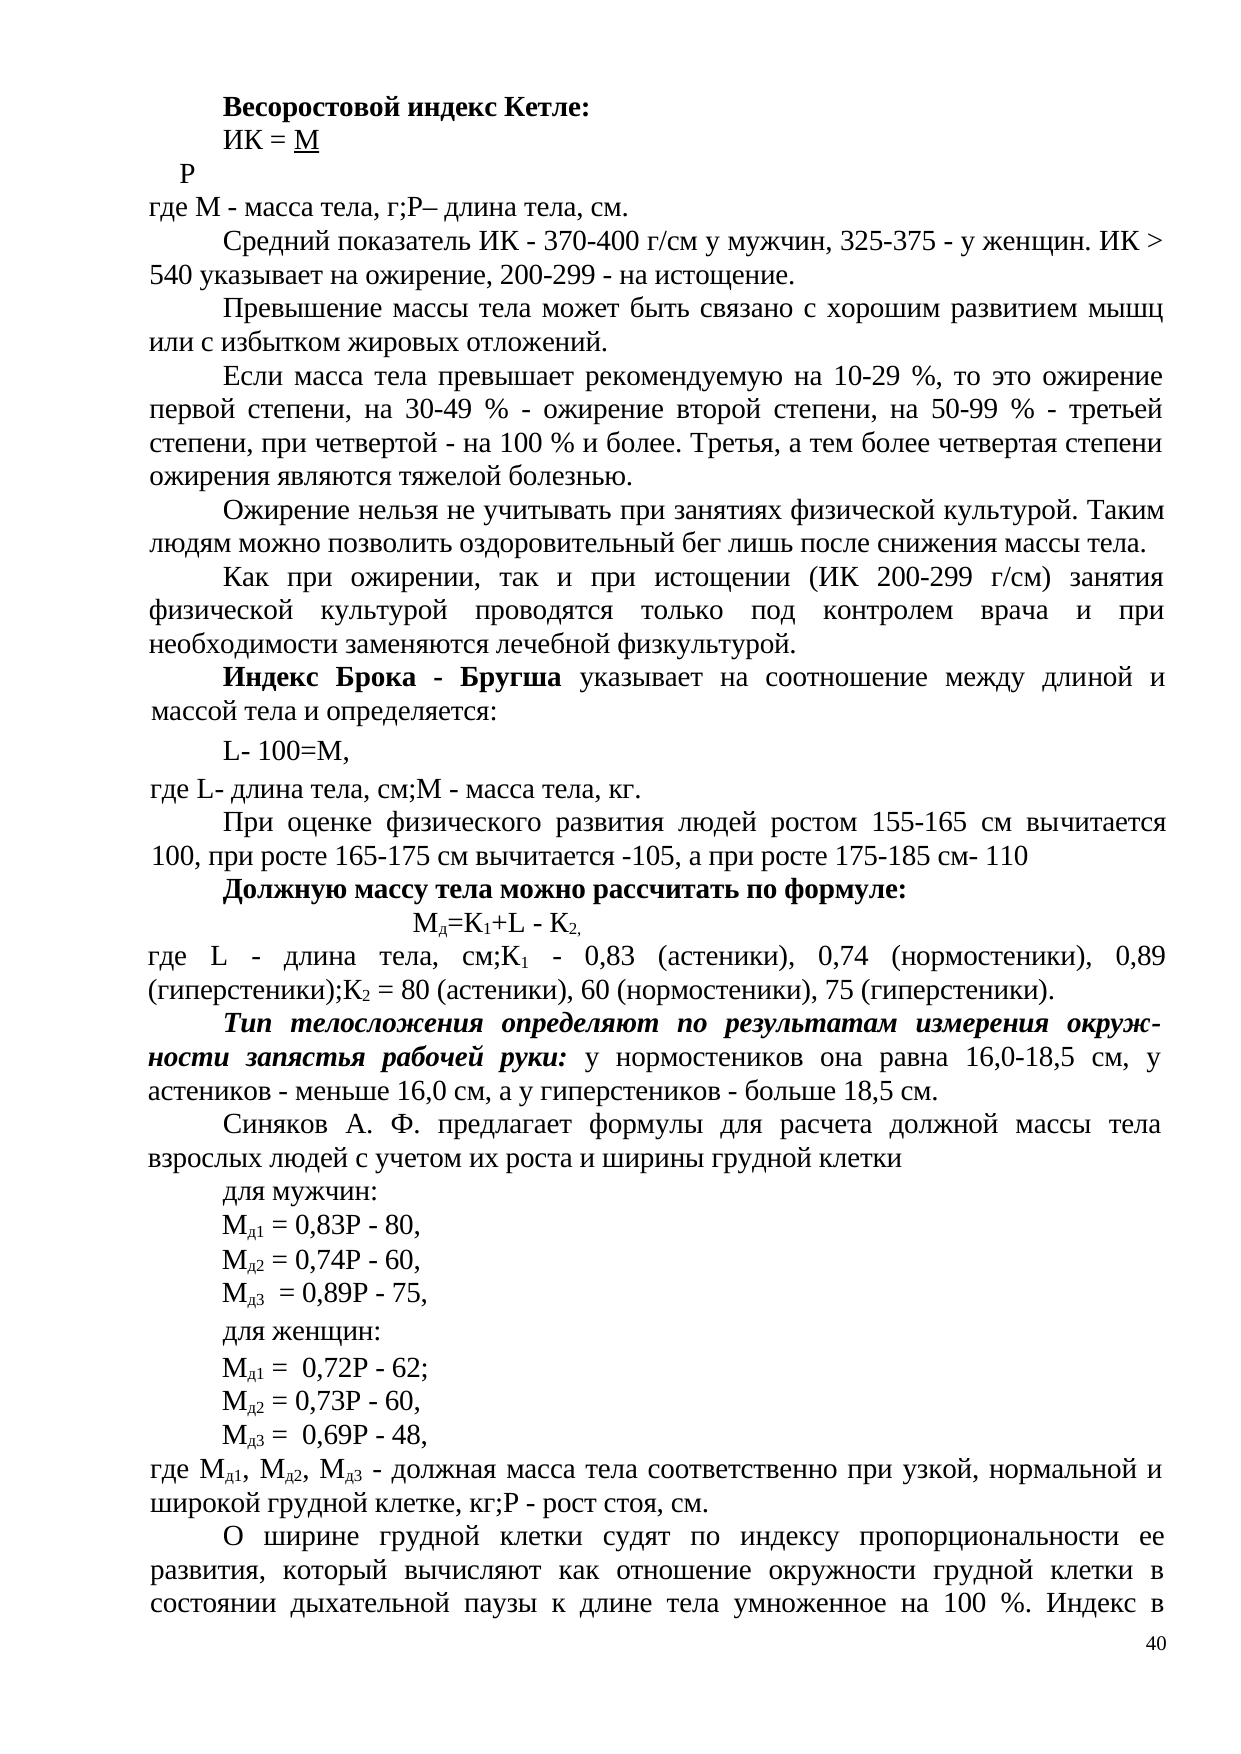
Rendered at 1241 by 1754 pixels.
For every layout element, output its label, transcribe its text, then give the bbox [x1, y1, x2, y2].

text Синяков А. Ф. предлагает формулы для расчета должной массы тела взрослых людей с учетом их роста и ширины грудной клетки [148, 1106, 1162, 1173]
text Р [179, 156, 1166, 189]
text Ожирение нельзя не учитывать при занятиях физической культурой. Таким людям можно позволить оздоровительный бег лишь после снижения массы тела. [149, 492, 1165, 559]
text Индекс Брока - Бругша указывает на соотношение между длиной и массой тела и определяется: [151, 659, 1166, 727]
text где М - масса тела, г;Р– длина тела, см. [148, 189, 1166, 223]
text ИК = М [179, 122, 1166, 156]
text Мд2 = 0,73Р - 60, [148, 1383, 922, 1417]
text Тип телосложения определяют по результатам измерения окружности запястья рабочей руки: у нормостеников она равна 16,0-18,5 см, у астеников - меньше 16,0 см, а у гиперстеников - больше 18,5 см. [148, 1006, 1161, 1106]
text Если масса тела превышает рекомендуемую на 10-29 %, то это ожирение первой степени, на 30-49 % - ожирение второй степени, на 50-99 % - третьей степени, при четвертой - на 100 % и более. Третья, а тем более четвертая степени ожирения являются тяжелой болезнью. [149, 358, 1164, 492]
text Мд3 = 0,89Р - 75, [148, 1275, 1162, 1309]
text Средний показатель ИК - 370-400 г/см у мужчин, 325-375 - у женщин. ИК > 540 указывает на ожирение, 200-299 - на истощение. [149, 223, 1163, 291]
text Весоростовой индекс Кетле: [179, 89, 1166, 122]
text L- 100=М, [154, 733, 1166, 766]
text Мд2 = 0,74Р - 60, [148, 1242, 1162, 1275]
text где L - длина тела, см;К1 - 0,83 (астеники), 0,74 (нормостеники), 0,89 (гиперстеники);К2 = 80 (астеники), 60 (нормостеники), 75 (гиперстеники). [148, 938, 1166, 1006]
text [150, 1518, 1165, 1619]
text Мд1 = 0,72Р - 62; [148, 1350, 956, 1383]
text Мд=К1+L - К2, [412, 905, 1166, 938]
text Должную массу тела можно рассчитать по формуле: [179, 871, 1166, 905]
text Как при ожирении, так и при истощении (ИК 200-299 г/см) занятия физической культурой проводятся только под контролем врача и при необходимости заменяются лечебной физкультурой. [148, 559, 1165, 659]
text где Мд1, Mд2, Мд3 - должная масса тела соответственно при узкой, нормальной и широкой грудной клетке, кг;Р - рост стоя, см. [150, 1451, 1163, 1518]
text Мд3 = 0,69Р - 48, [148, 1417, 922, 1451]
text При оценке физического развития людей ростом 155-165 см вычитается 100, при росте 165-175 см вычитается -105, а при росте 175-185 см- 110 [151, 804, 1166, 871]
text для мужчин: [176, 1173, 1166, 1207]
text где L- длина тела, см;М - масса тела, кг. [150, 771, 1166, 804]
text Превышение массы тела может быть связано с хорошим развитием мышц или с избытком жировых отложений. [148, 291, 1163, 358]
text Мд1 = 0,83Р - 80, [148, 1207, 1162, 1241]
text для женщин: [148, 1313, 956, 1346]
